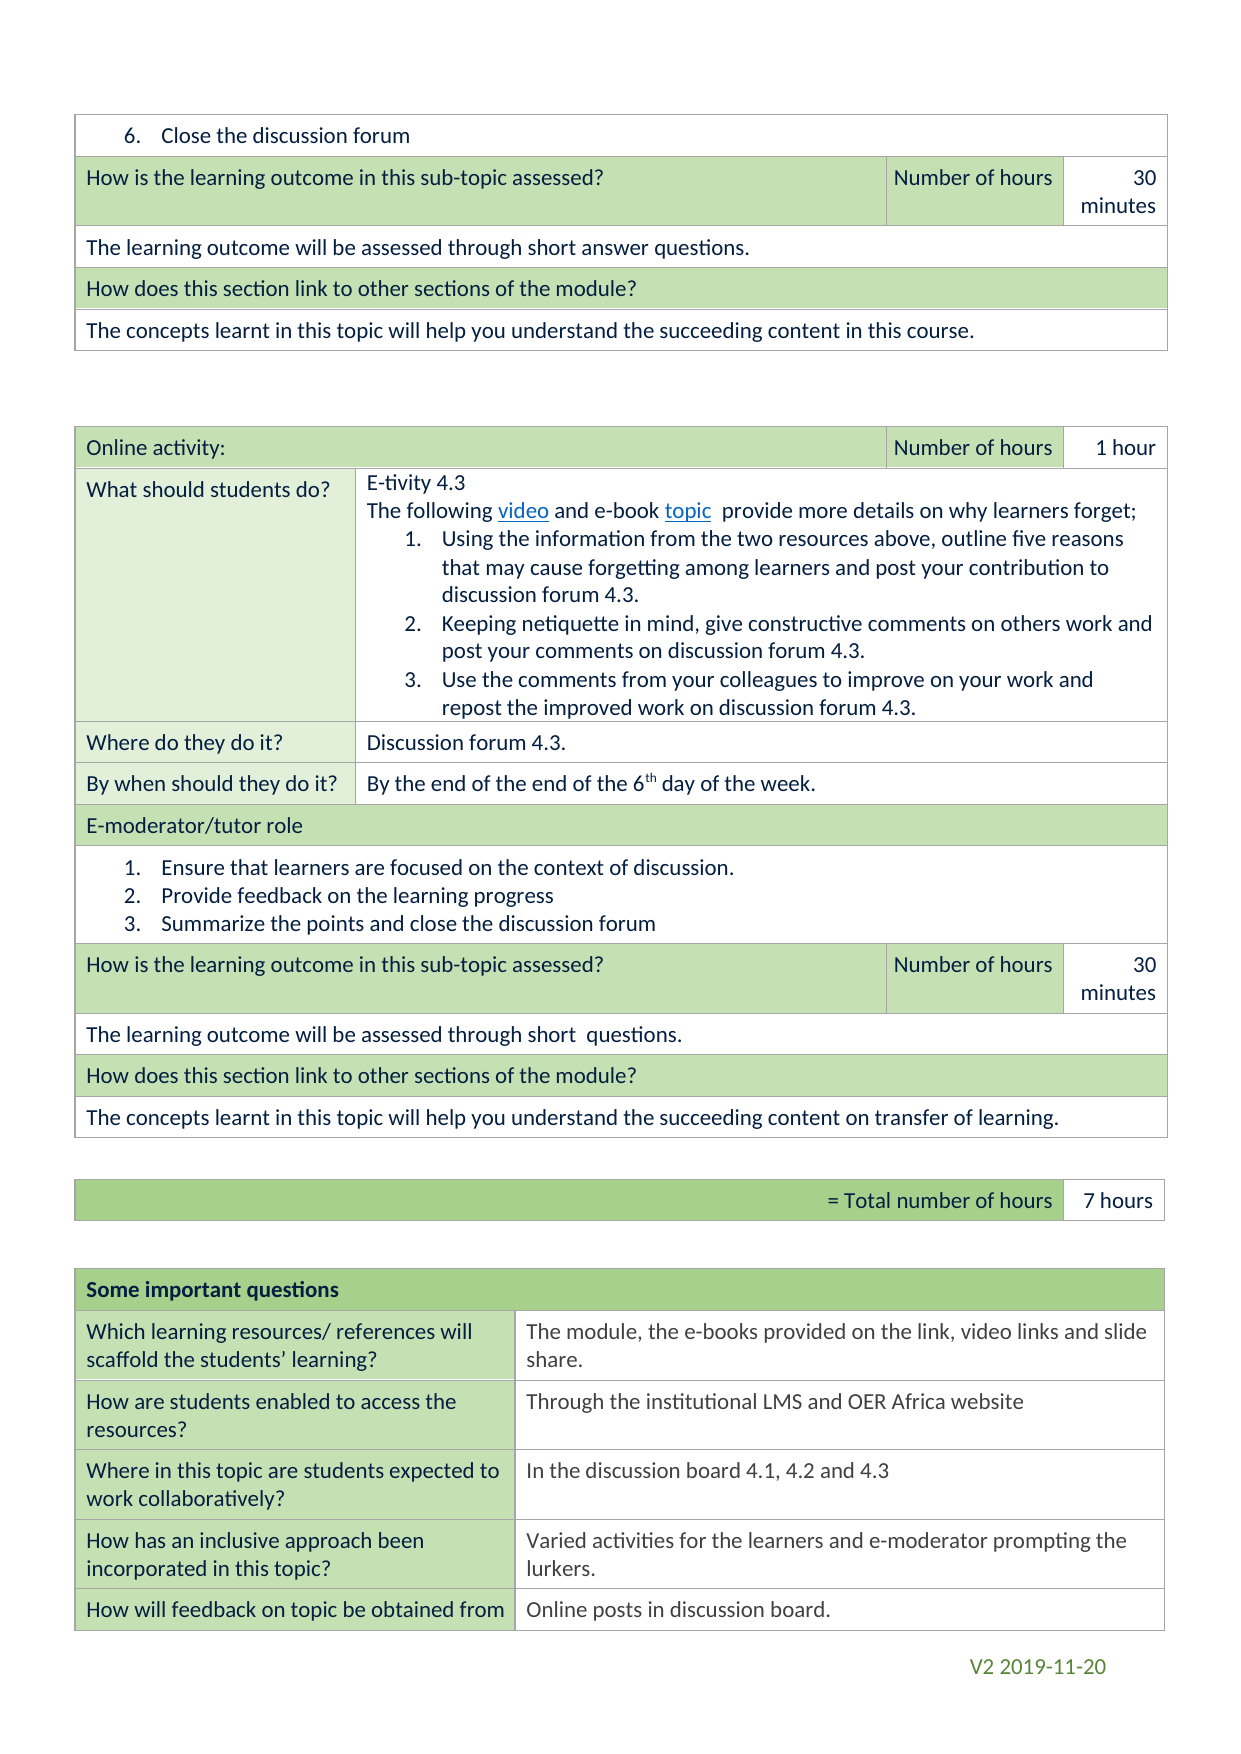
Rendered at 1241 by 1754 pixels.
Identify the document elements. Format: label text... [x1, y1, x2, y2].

table_cell E-tivity 4.3 The following video and e-book topic provide more details on why learners forget; Using the information from the two resources above, outline five reasons that may cause forgetting among learners and post your contribution to discussion forum 4.3. Keeping netiquette in mind, give constructive comments on others work and post your comments on discussion forum 4.3. Use the comments from your colleagues to improve on your work and repost the improved work on discussion forum 4.3. [356, 469, 1167, 721]
table_cell Where in this topic are students expected to work collaboratively? [76, 1450, 514, 1519]
table_header = Total number of hours [76, 1180, 1063, 1220]
table_cell Which learning resources/ references will scaffold the students’ learning? [76, 1311, 514, 1379]
table_header Online activity: [76, 427, 886, 467]
table_cell The learning outcome will be assessed through short answer questions. [76, 226, 1167, 267]
table_header Number of hours [887, 427, 1063, 467]
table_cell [76, 115, 1167, 156]
table_cell Number of hours [887, 944, 1063, 1013]
table_cell What should students do? [76, 469, 355, 721]
table_cell Through the institutional LMS and OER Africa website [516, 1381, 1164, 1449]
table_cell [76, 1589, 514, 1630]
table_cell By the end of the end of the 6th day of the week. [356, 763, 1167, 804]
table_cell The learning outcome will be assessed through short questions. [76, 1014, 1167, 1054]
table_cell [516, 1589, 1164, 1630]
table_cell 30 minutes [1064, 944, 1167, 1013]
table_cell E-moderator/tutor role [76, 805, 1167, 845]
table_cell How does this section link to other sections of the module? [76, 268, 1167, 308]
table_cell How has an inclusive approach been incorporated in this topic? [76, 1520, 514, 1588]
table_header 1 hour [1064, 427, 1167, 467]
table_cell How are students enabled to access the resources? [76, 1381, 514, 1449]
table_cell How is the learning outcome in this sub-topic assessed? [76, 944, 886, 1013]
table_cell The concepts learnt in this topic will help you understand the succeeding content on transfer of learning. [76, 1097, 1167, 1137]
table_cell By when should they do it? [76, 763, 355, 804]
table_cell Discussion forum 4.3. [356, 722, 1167, 762]
table_header Some important questions [76, 1269, 1164, 1310]
table_cell Number of hours [887, 157, 1063, 225]
table_cell Ensure that learners are focused on the context of discussion. Provide feedback on the learning progress Summarize the points and close the discussion forum [76, 846, 1167, 943]
table_cell How does this section link to other sections of the module? [76, 1055, 1167, 1096]
table_cell How is the learning outcome in this sub-topic assessed? [76, 157, 886, 225]
table_cell Varied activities for the learners and e-moderator prompting the lurkers. [516, 1520, 1164, 1588]
table_cell Where do they do it? [76, 722, 355, 762]
table_cell The module, the e-books provided on the link, video links and slide share. [516, 1311, 1164, 1379]
table_header 7 hours [1064, 1180, 1164, 1220]
table_cell In the discussion board 4.1, 4.2 and 4.3 [516, 1450, 1164, 1519]
table_cell The concepts learnt in this topic will help you understand the succeeding content in this course. [76, 310, 1167, 350]
table_cell 30 minutes [1064, 157, 1167, 225]
